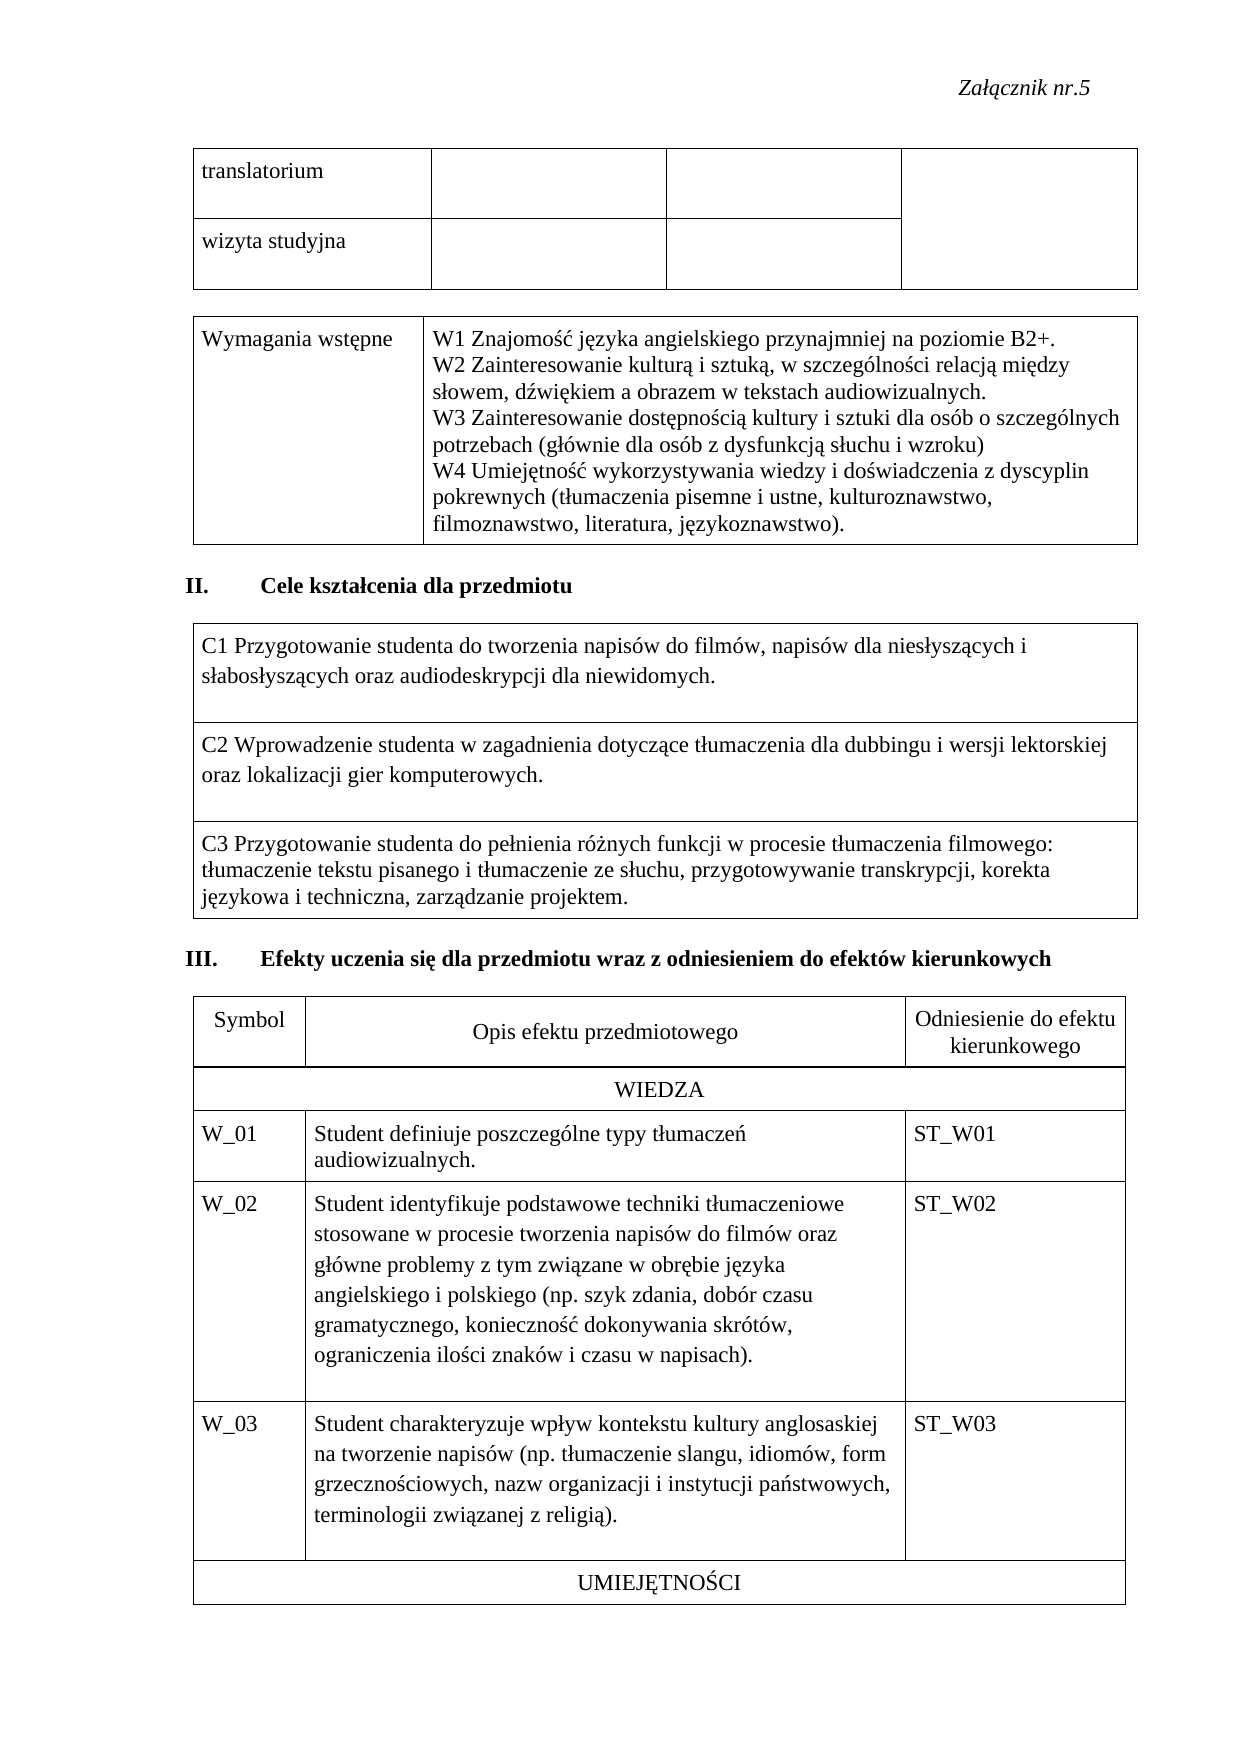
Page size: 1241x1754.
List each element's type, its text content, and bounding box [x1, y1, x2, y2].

list Cele kształcenia dla przedmiotu [185, 572, 1093, 598]
table_cell wizyta studyjna [194, 219, 431, 288]
table_cell [432, 219, 666, 288]
table_header W1 Znajomość języka angielskiego przynajmniej na poziomie B2+. W2 Zainteresowanie kulturą i sztuką, w szczególności relacją między słowem, dźwiękiem a obrazem w tekstach audiowizualnych. W3 Zainteresowanie dostępnością kultury i sztuki dla osób o szczególnych potrzebach (głównie dla osób z dysfunkcją słuchu i wzroku) W4 Umiejętność wykorzystywania wiedzy i doświadczenia z dyscyplin pokrewnych (tłumaczenia pisemne i ustne, kulturoznawstwo, filmoznawstwo, literatura, językoznawstwo). [424, 317, 1137, 544]
table_cell [432, 149, 666, 218]
table_cell WIEDZA [194, 1068, 1125, 1110]
table_cell W_03 [194, 1402, 305, 1560]
table_cell C2 Wprowadzenie studenta w zagadnienia dotyczące tłumaczenia dla dubbingu i wersji lektorskiej oraz lokalizacji gier komputerowych. [194, 723, 1137, 821]
table_cell translatorium [194, 149, 431, 218]
table_header Symbol [194, 997, 305, 1066]
table_header Odniesienie do efektu kierunkowego [906, 997, 1125, 1066]
table_cell Student charakteryzuje wpływ kontekstu kultury anglosaskiej na tworzenie napisów (np. tłumaczenie slangu, idiomów, form grzecznościowych, nazw organizacji i instytucji państwowych, terminologii związanej z religią). [306, 1402, 905, 1560]
table_header Wymagania wstępne [194, 317, 423, 544]
table_header C1 Przygotowanie studenta do tworzenia napisów do filmów, napisów dla niesłyszących i słabosłyszących oraz audiodeskrypcji dla niewidomych. [194, 624, 1137, 722]
table_cell ST_W03 [906, 1402, 1125, 1560]
table_cell Student definiuje poszczególne typy tłumaczeń audiowizualnych. [306, 1111, 905, 1181]
table_cell W_01 [194, 1111, 305, 1181]
table_header Opis efektu przedmiotowego [306, 997, 905, 1066]
table_cell ST_W02 [906, 1182, 1125, 1401]
table_cell [667, 219, 901, 288]
table_cell C3 Przygotowanie studenta do pełnienia różnych funkcji w procesie tłumaczenia filmowego: tłumaczenie tekstu pisanego i tłumaczenie ze słuchu, przygotowywanie transkrypcji, korekta językowa i techniczna, zarządzanie projektem. [194, 822, 1137, 917]
table_cell UMIEJĘTNOŚCI [194, 1561, 1125, 1604]
table_cell Student identyfikuje podstawowe techniki tłumaczeniowe stosowane w procesie tworzenia napisów do filmów oraz główne problemy z tym związane w obrębie języka angielskiego i polskiego (np. szyk zdania, dobór czasu gramatycznego, konieczność dokonywania skrótów, ograniczenia ilości znaków i czasu w napisach). [306, 1182, 905, 1401]
table_cell W_02 [194, 1182, 305, 1401]
table_cell [667, 149, 901, 218]
table_cell ST_W01 [906, 1111, 1125, 1181]
list Efekty uczenia się dla przedmiotu wraz z odniesieniem do efektów kierunkowych [185, 945, 1093, 971]
